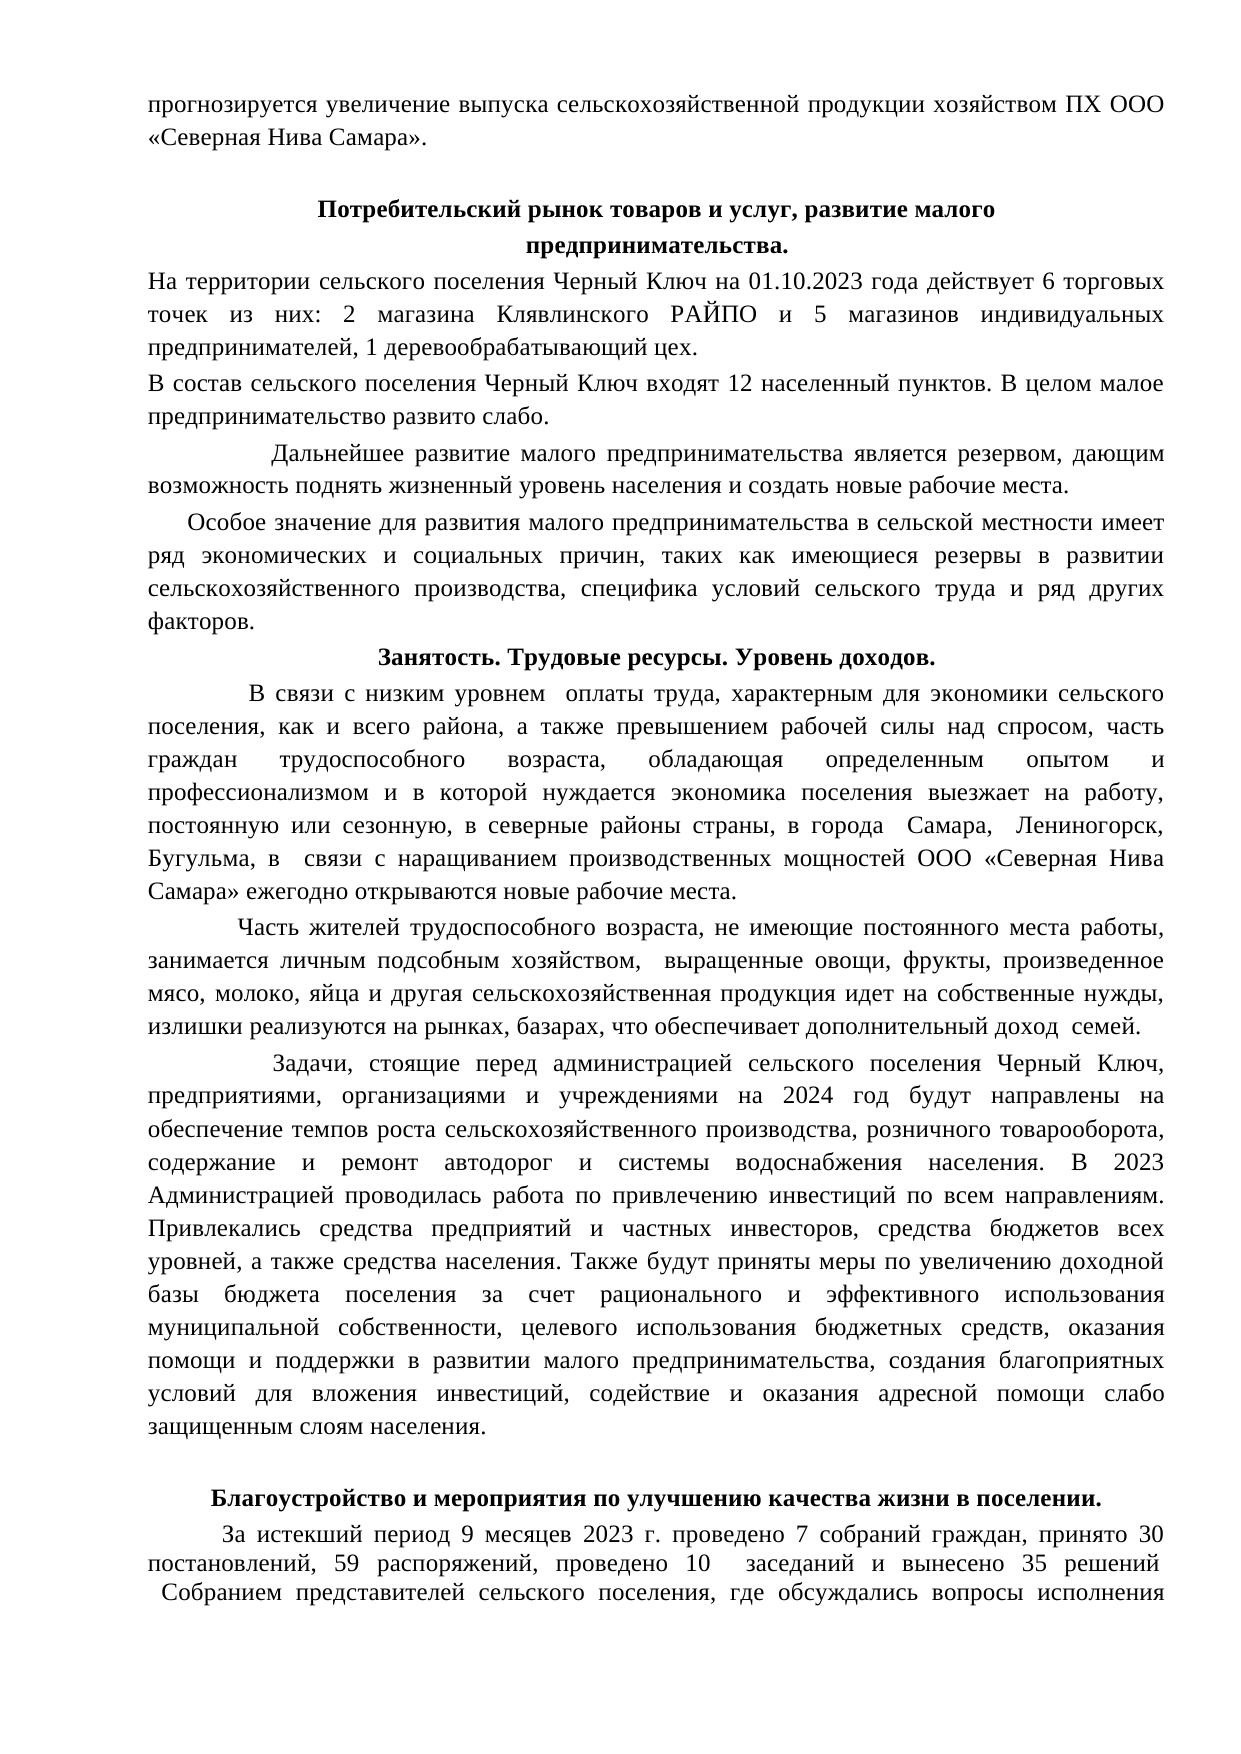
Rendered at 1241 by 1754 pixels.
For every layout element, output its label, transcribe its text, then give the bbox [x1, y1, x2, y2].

text В состав сельского поселения Черный Ключ входят 12 населенный пунктов. В целом малое предпринимательство развито слабо. [148, 368, 1167, 430]
text Дальнейшее развитие малого предпринимательства является резервом, дающим возможность поднять жизненный уровень населения и создать новые рабочие места. [148, 438, 1167, 499]
text предпринимательства. [148, 230, 1167, 259]
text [148, 89, 1167, 150]
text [148, 1519, 1167, 1606]
text Особое значение для развития малого предпринимательства в сельской местности имеет ряд экономических и социальных причин, таких как имеющиеся резервы в развитии сельскохозяйственного производства, специфика условий сельского труда и ряд других факторов. [148, 507, 1167, 634]
text Часть жителей трудоспособного возраста, не имеющие постоянного места работы, занимается личным подсобным хозяйством, выращенные овощи, фрукты, произведенное мясо, молоко, яйца и другая сельскохозяйственная продукция идет на собственные нужды, излишки реализуются на рынках, базарах, что обеспечивает дополнительный доход семей. [148, 912, 1167, 1040]
text В связи с низким уровнем оплаты труда, характерным для экономики сельского поселения, как и всего района, а также превышением рабочей силы над спросом, часть граждан трудоспособного возраста, обладающая определенным опытом и профессионализмом и в которой нуждается экономика поселения выезжает на работу, постоянную или сезонную, в северные районы страны, в города Самара, Лениногорск, Бугульма, в связи с наращиванием производственных мощностей ООО «Северная Нива Самара» ежегодно открываются новые рабочие места. [148, 678, 1167, 905]
text Благоустройство и мероприятия по улучшению качества жизни в поселении. [148, 1483, 1167, 1512]
text Потребительский рынок товаров и услуг, развитие малого [148, 194, 1167, 223]
text На территории сельского поселения Черный Ключ на 01.10.2023 года действует 6 торговых точек из них: 2 магазина Клявлинского РАЙПО и 5 магазинов индивидуальных предпринимателей, 1 деревообрабатывающий цех. [148, 266, 1167, 361]
text Занятость. Трудовые ресурсы. Уровень доходов. [148, 642, 1167, 671]
text Задачи, стоящие перед администрацией сельского поселения Черный Ключ, предприятиями, организациями и учреждениями на 2024 год будут направлены на обеспечение темпов роста сельскохозяйственного производства, розничного товарооборота, содержание и ремонт автодорог и системы водоснабжения населения. В 2023 Администрацией проводилась работа по привлечению инвестиций по всем направлениям. Привлекались средства предприятий и частных инвесторов, средства бюджетов всех уровней, а также средства населения. Также будут приняты меры по увеличению доходной базы бюджета поселения за счет рационального и эффективного использования муниципальной собственности, целевого использования бюджетных средств, оказания помощи и поддержки в развитии малого предпринимательства, создания благоприятных условий для вложения инвестиций, содействие и оказания адресной помощи слабо защищенным слоям населения. [148, 1048, 1167, 1439]
